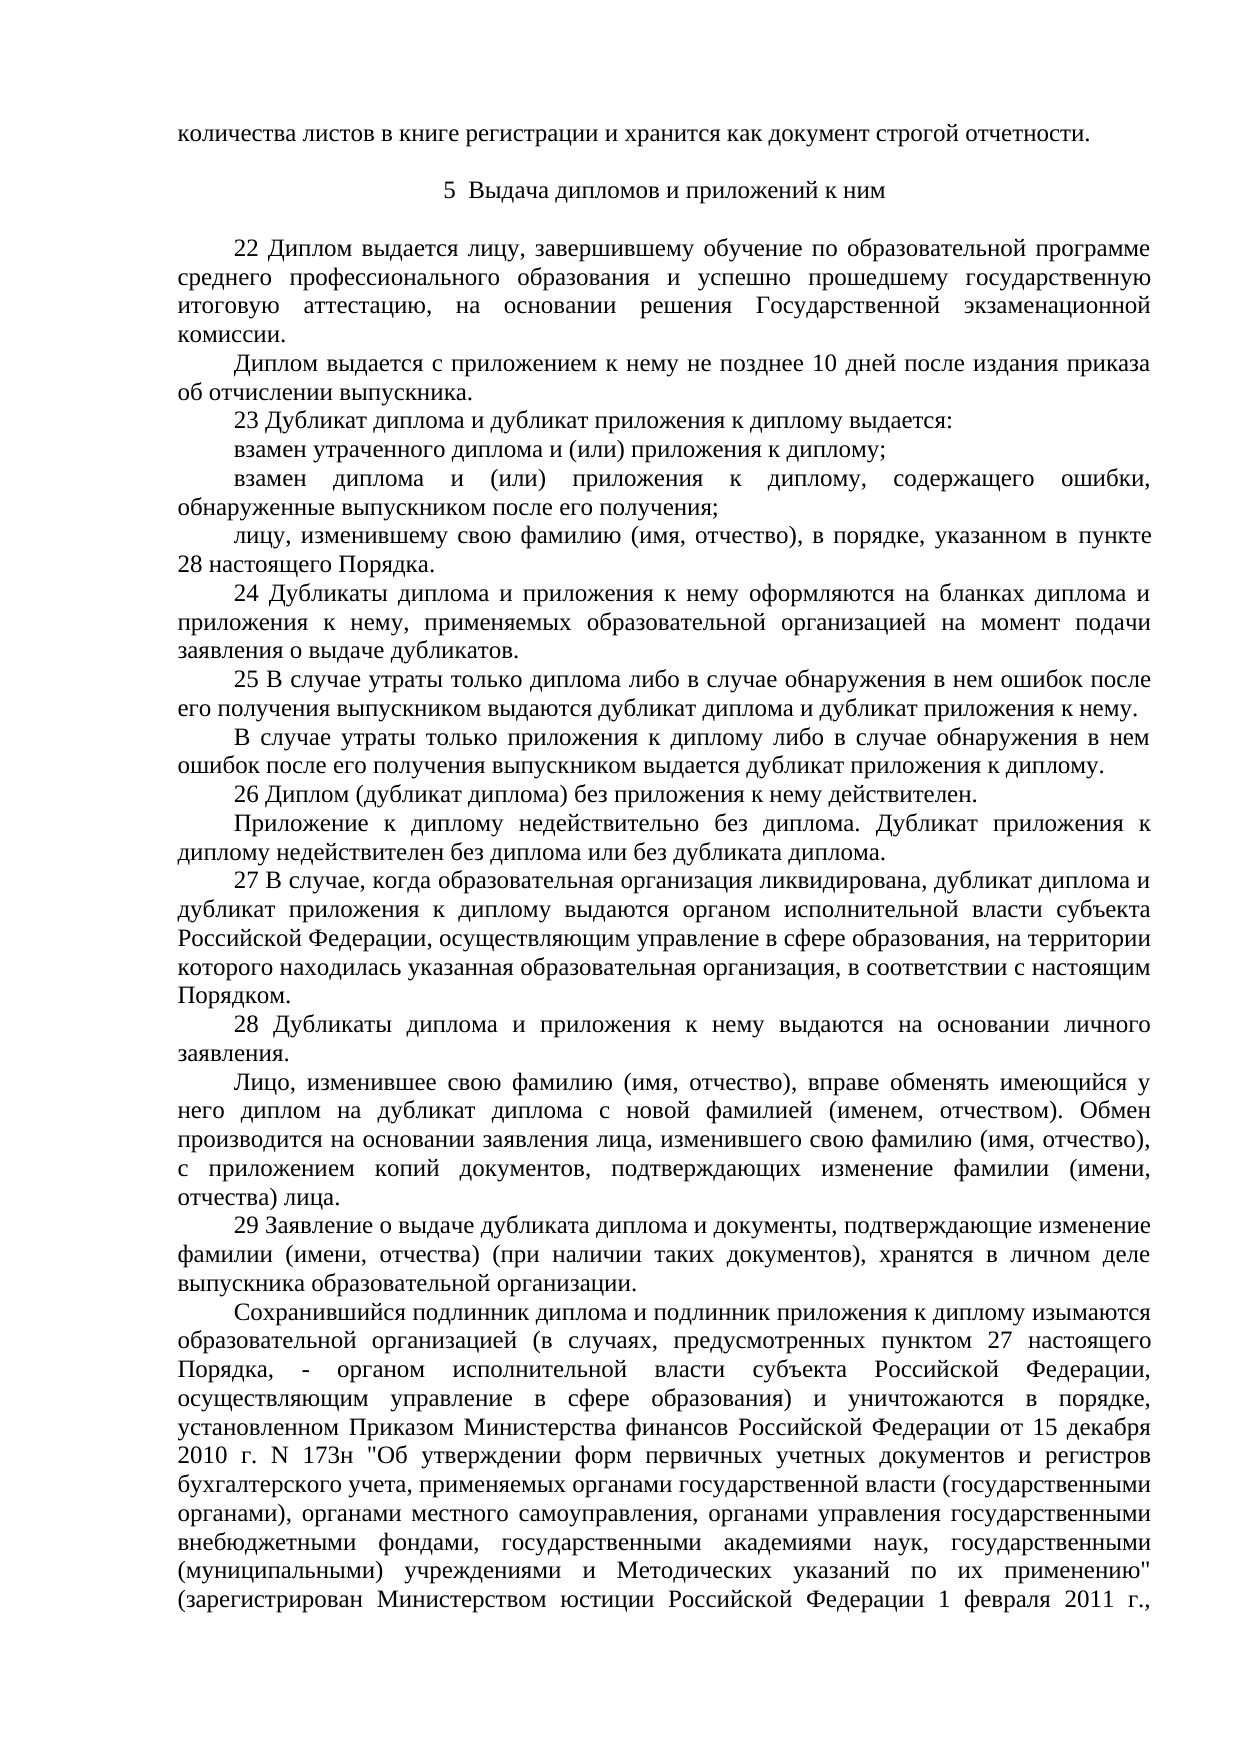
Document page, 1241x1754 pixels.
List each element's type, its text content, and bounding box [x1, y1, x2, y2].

text В случае утраты только приложения к диплому либо в случае обнаружения в нем ошибок после его получения выпускником выдается дубликат приложения к диплому. [177, 722, 1152, 779]
text 26 Диплом (дубликат диплома) без приложения к нему действителен. [177, 779, 1152, 808]
text 5 Выдача дипломов и приложений к ним [177, 176, 1152, 204]
text Приложение к диплому недействительно без диплома. Дубликат приложения к диплому недействителен без диплома или без дубликата диплома. [177, 808, 1152, 866]
text 24 Дубликаты диплома и приложения к нему оформляются на бланках диплома и приложения к нему, применяемых образовательной организацией на момент подачи заявления о выдаче дубликатов. [177, 578, 1152, 664]
text Диплом выдается с приложением к нему не позднее 10 дней после издания приказа об отчислении выпускника. [177, 348, 1152, 406]
text лицу, изменившему свою фамилию (имя, отчество), в порядке, указанном в пункте 28 настоящего Порядка. [177, 521, 1152, 578]
text 23 Дубликат диплома и дубликат приложения к диплому выдается: [177, 406, 1152, 434]
text 28 Дубликаты диплома и приложения к нему выдаются на основании личного заявления. [177, 1009, 1152, 1067]
text взамен диплома и (или) приложения к диплому, содержащего ошибки, обнаруженные выпускником после его получения; [177, 463, 1152, 521]
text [177, 1297, 1152, 1613]
text 25 В случае утраты только диплома либо в случае обнаружения в нем ошибок после его получения выпускником выдаются дубликат диплома и дубликат приложения к нему. [177, 664, 1152, 722]
text 29 Заявление о выдаче дубликата диплома и документы, подтверждающие изменение фамилии (имени, отчества) (при наличии таких документов), хранятся в личном деле выпускника образовательной организации. [177, 1211, 1152, 1297]
text Лицо, изменившее свою фамилию (имя, отчество), вправе обменять имеющийся у него диплом на дубликат диплома с новой фамилией (именем, отчеством). Обмен производится на основании заявления лица, изменившего свою фамилию (имя, отчество), с приложением копий документов, подтверждающих изменение фамилии (имени, отчества) лица. [177, 1067, 1152, 1211]
text взамен утраченного диплома и (или) приложения к диплому; [177, 434, 1152, 463]
text 22 Диплом выдается лицу, завершившему обучение по образовательной программе среднего профессионального образования и успешно прошедшему государственную итоговую аттестацию, на основании решения Государственной экзаменационной комиссии. [177, 233, 1152, 348]
text 27 В случае, когда образовательная организация ликвидирована, дубликат диплома и дубликат приложения к диплому выдаются органом исполнительной власти субъекта Российской Федерации, осуществляющим управление в сфере образования, на территории которого находилась указанная образовательная организация, в соответствии с настоящим Порядком. [177, 866, 1152, 1009]
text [177, 118, 1152, 147]
